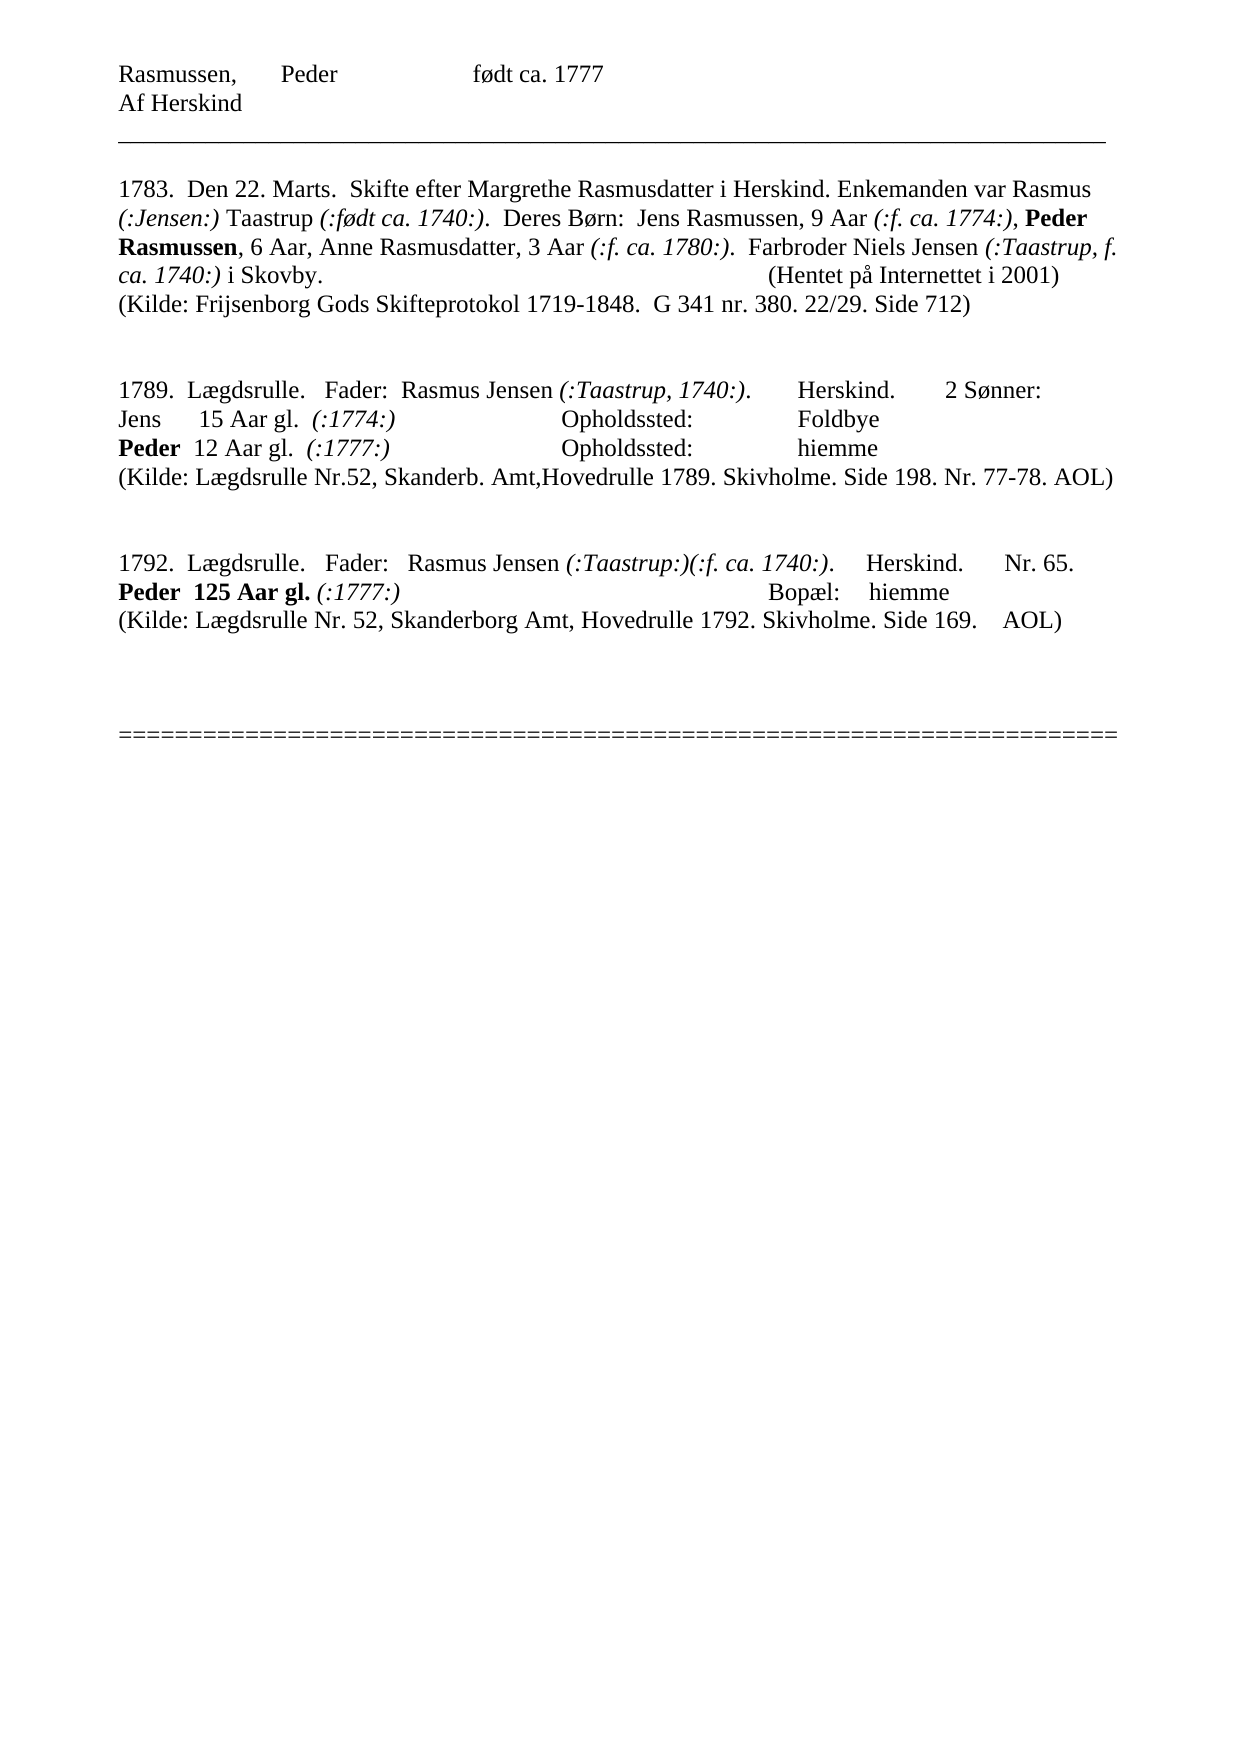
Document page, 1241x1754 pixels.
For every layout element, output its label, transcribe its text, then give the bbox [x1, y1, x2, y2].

text Peder 125 Aar gl. (:1777:) Bopæl: hiemme [118, 577, 1146, 605]
text 1792. Lægdsrulle. Fader: Rasmus Jensen (:Taastrup:)(:f. ca. 1740:). Herskind. Nr. 65. [118, 548, 1146, 577]
text Jens 15 Aar gl. (:1774:) Opholdssted: Foldbye [118, 404, 1240, 433]
text (Kilde: Frijsenborg Gods Skifteprotokol 1719-1848. G 341 nr. 380. 22/29. Side 712) [118, 289, 1146, 318]
text _______________________________________________________________________________ [118, 117, 1146, 145]
text (Kilde: Lægdsrulle Nr.52, Skanderb. Amt,Hovedrulle 1789. Skivholme. Side 198. Nr. 77-78. AOL) [118, 462, 1146, 490]
text Peder 12 Aar gl. (:1777:) Opholdssted: hiemme [118, 433, 1240, 462]
text (Kilde: Lægdsrulle Nr. 52, Skanderborg Amt, Hovedrulle 1792. Skivholme. Side 169. AOL) [118, 605, 1146, 634]
text 1783. Den 22. Marts. Skifte efter Margrethe Rasmusdatter i Herskind. Enkemanden var Rasmus (:Jensen:) Taastrup (:født ca. 1740:). Deres Børn: Jens Rasmussen, 9 Aar (:f. ca. 1774:), Peder Rasmussen, 6 Aar, Anne Rasmusdatter, 3 Aar (:f. ca. 1780:). Farbroder Niels Jensen (:Taastrup, f. ca. 1740:) i Skovby. (Hentet på Internettet i 2001) [118, 174, 1146, 289]
text Af Herskind [118, 88, 1146, 117]
text ======================================================================= [118, 720, 1146, 749]
text Rasmussen, Peder født ca. 1777 [118, 59, 1146, 88]
text 1789. Lægdsrulle. Fader: Rasmus Jensen (:Taastrup, 1740:). Herskind. 2 Sønner: [118, 375, 1240, 404]
